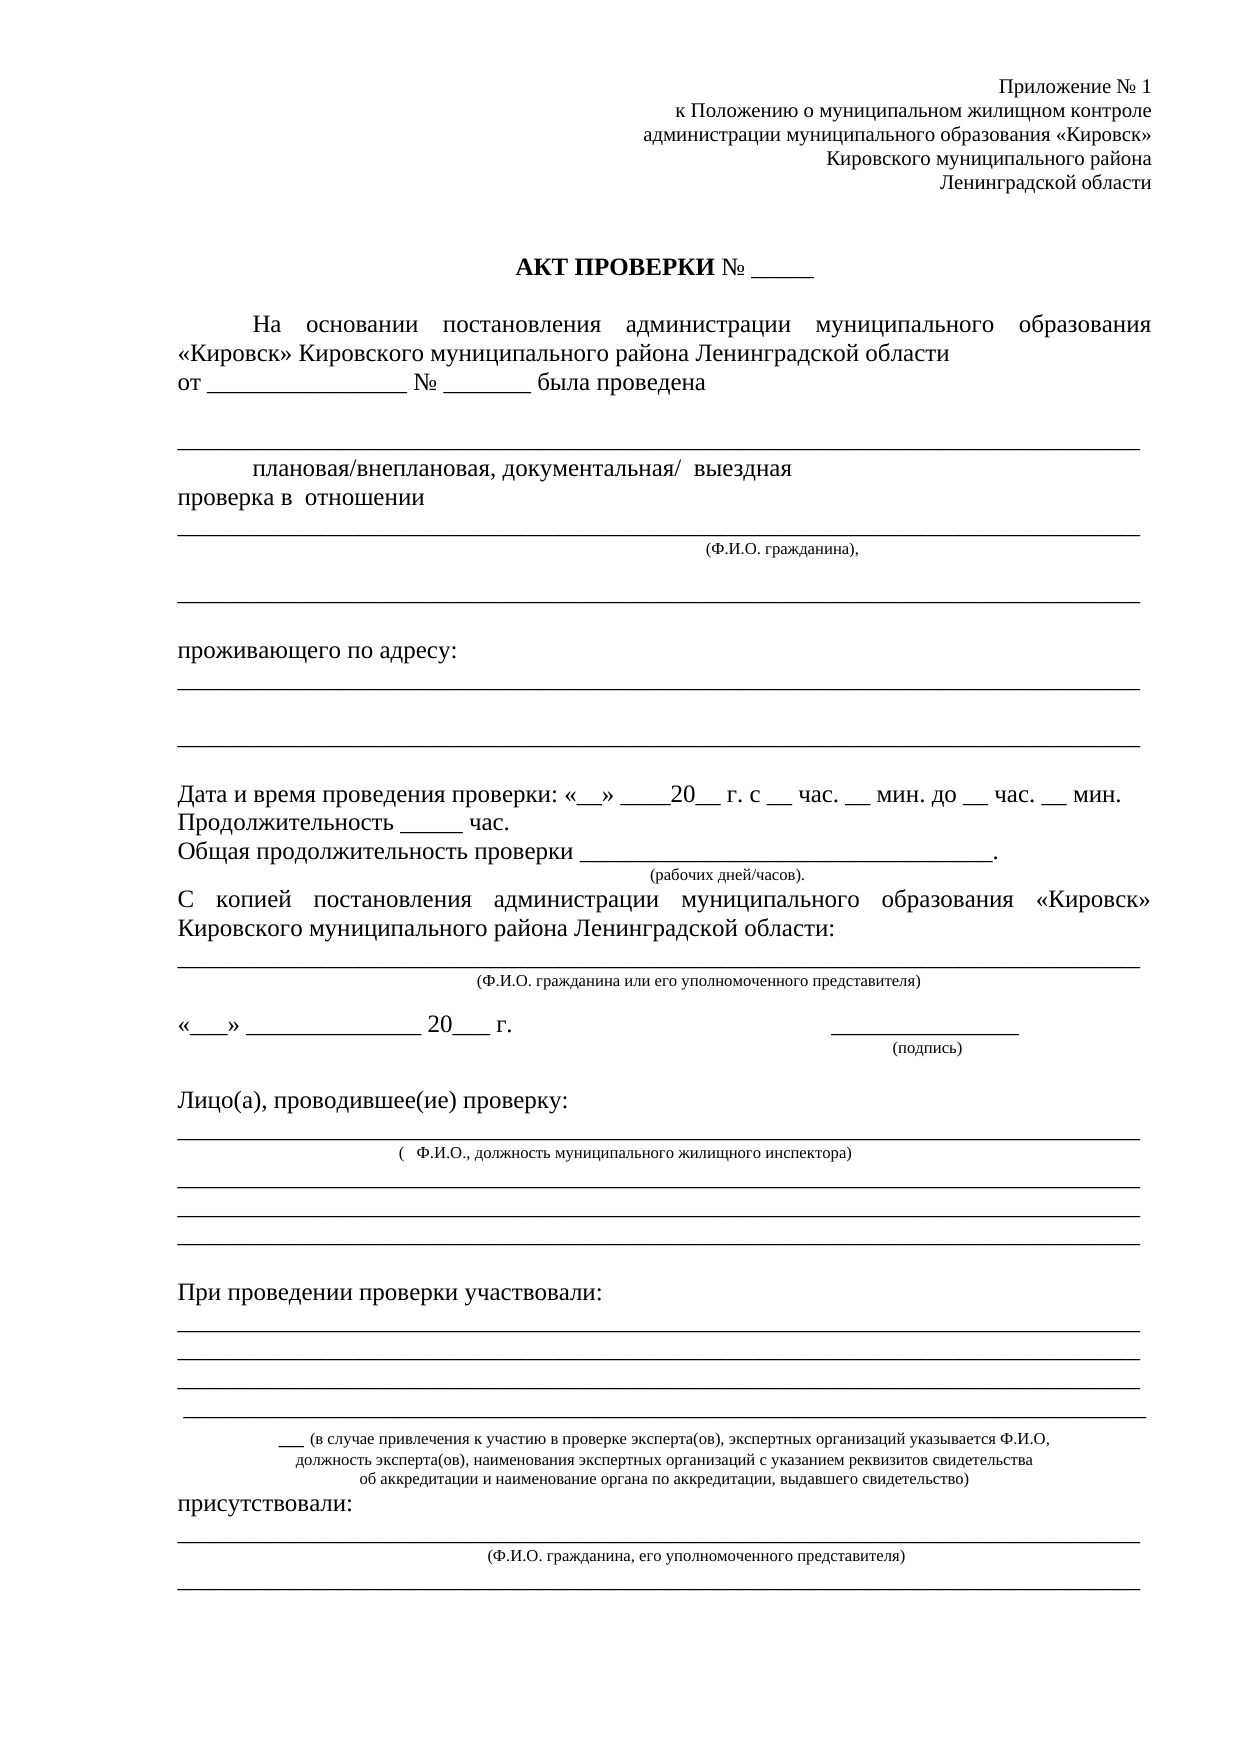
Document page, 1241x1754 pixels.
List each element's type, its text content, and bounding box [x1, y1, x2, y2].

text Ленинградской области [177, 170, 1152, 194]
text _____________________________________________________________________________ [177, 1219, 1152, 1248]
text ( Ф.И.О., должность муниципального жилищного инспектора) [325, 1143, 1152, 1162]
text _____________________________________________________________________________ [177, 577, 1152, 606]
text (подпись) [177, 1037, 1152, 1057]
text Приложение № 1 [177, 74, 1152, 98]
text Дата и время проведения проверки: «__» ____20__ г. с __ час. __ мин. до __ час. __ мин. Продолжительность _____ час. [177, 779, 1152, 836]
text присутствовали: _____________________________________________________________________________ [177, 1488, 1152, 1545]
text (Ф.И.О. гражданина, его уполномоченного представителя) [177, 1545, 1152, 1564]
text Общая продолжительность проверки _________________________________. [177, 836, 1152, 865]
text _____________________________________________________________________________ [177, 1564, 1152, 1593]
text (рабочих дней/часов). [177, 865, 1152, 884]
text к Положению о муниципальном жилищном контроле [177, 98, 1152, 122]
text При проведении проверки участвовали: _______________________________________________________________________________________________________________________________________________________________________________________________________________________________________ [177, 1277, 1152, 1392]
text _____________________________________________________________________________ [177, 1162, 1152, 1191]
text проверка в отношении _____________________________________________________________________________ [177, 482, 1152, 539]
text Кировского муниципального района [177, 146, 1152, 170]
text С копией постановления администрации муниципального образования «Кировск» Кировского муниципального района Ленинградской области: [177, 884, 1152, 942]
text Лицо(а), проводившее(ие) проверку: _____________________________________________________________________________ [177, 1085, 1152, 1143]
text _______________________________________________________________________________ (в случае привлечения к участию в проверке эксперта(ов), экспертных организаций указывается Ф.И.О, должность эксперта(ов), наименования экспертных организаций с указанием реквизитов свидетельства об аккредитации и наименование органа по аккредитации, выдавшего свидетельство) [177, 1392, 1152, 1488]
text _____________________________________________________________________________ [177, 721, 1152, 750]
text плановая/внеплановая, документальная/ выездная [177, 453, 1152, 482]
text (Ф.И.О. гражданина), [177, 539, 1152, 558]
text проживающего по адресу: _____________________________________________________________________________ [177, 635, 1152, 692]
text АКТ ПРОВЕРКИ № _____ [177, 252, 1152, 280]
text _____________________________________________________________________________ [177, 1191, 1152, 1219]
text «___» ______________ 20___ г. _______________ [177, 1009, 1152, 1037]
text (Ф.И.О. гражданина или его уполномоченного представителя) [177, 970, 1152, 989]
text от ________________ № _______ была проведена [177, 367, 1152, 395]
text администрации муниципального образования «Кировск» [177, 122, 1152, 146]
text _____________________________________________________________________________ [177, 424, 1152, 453]
text _____________________________________________________________________________ [177, 942, 1152, 970]
text На основании постановления администрации муниципального образования «Кировск» Кировского муниципального района Ленинградской области [177, 309, 1152, 367]
